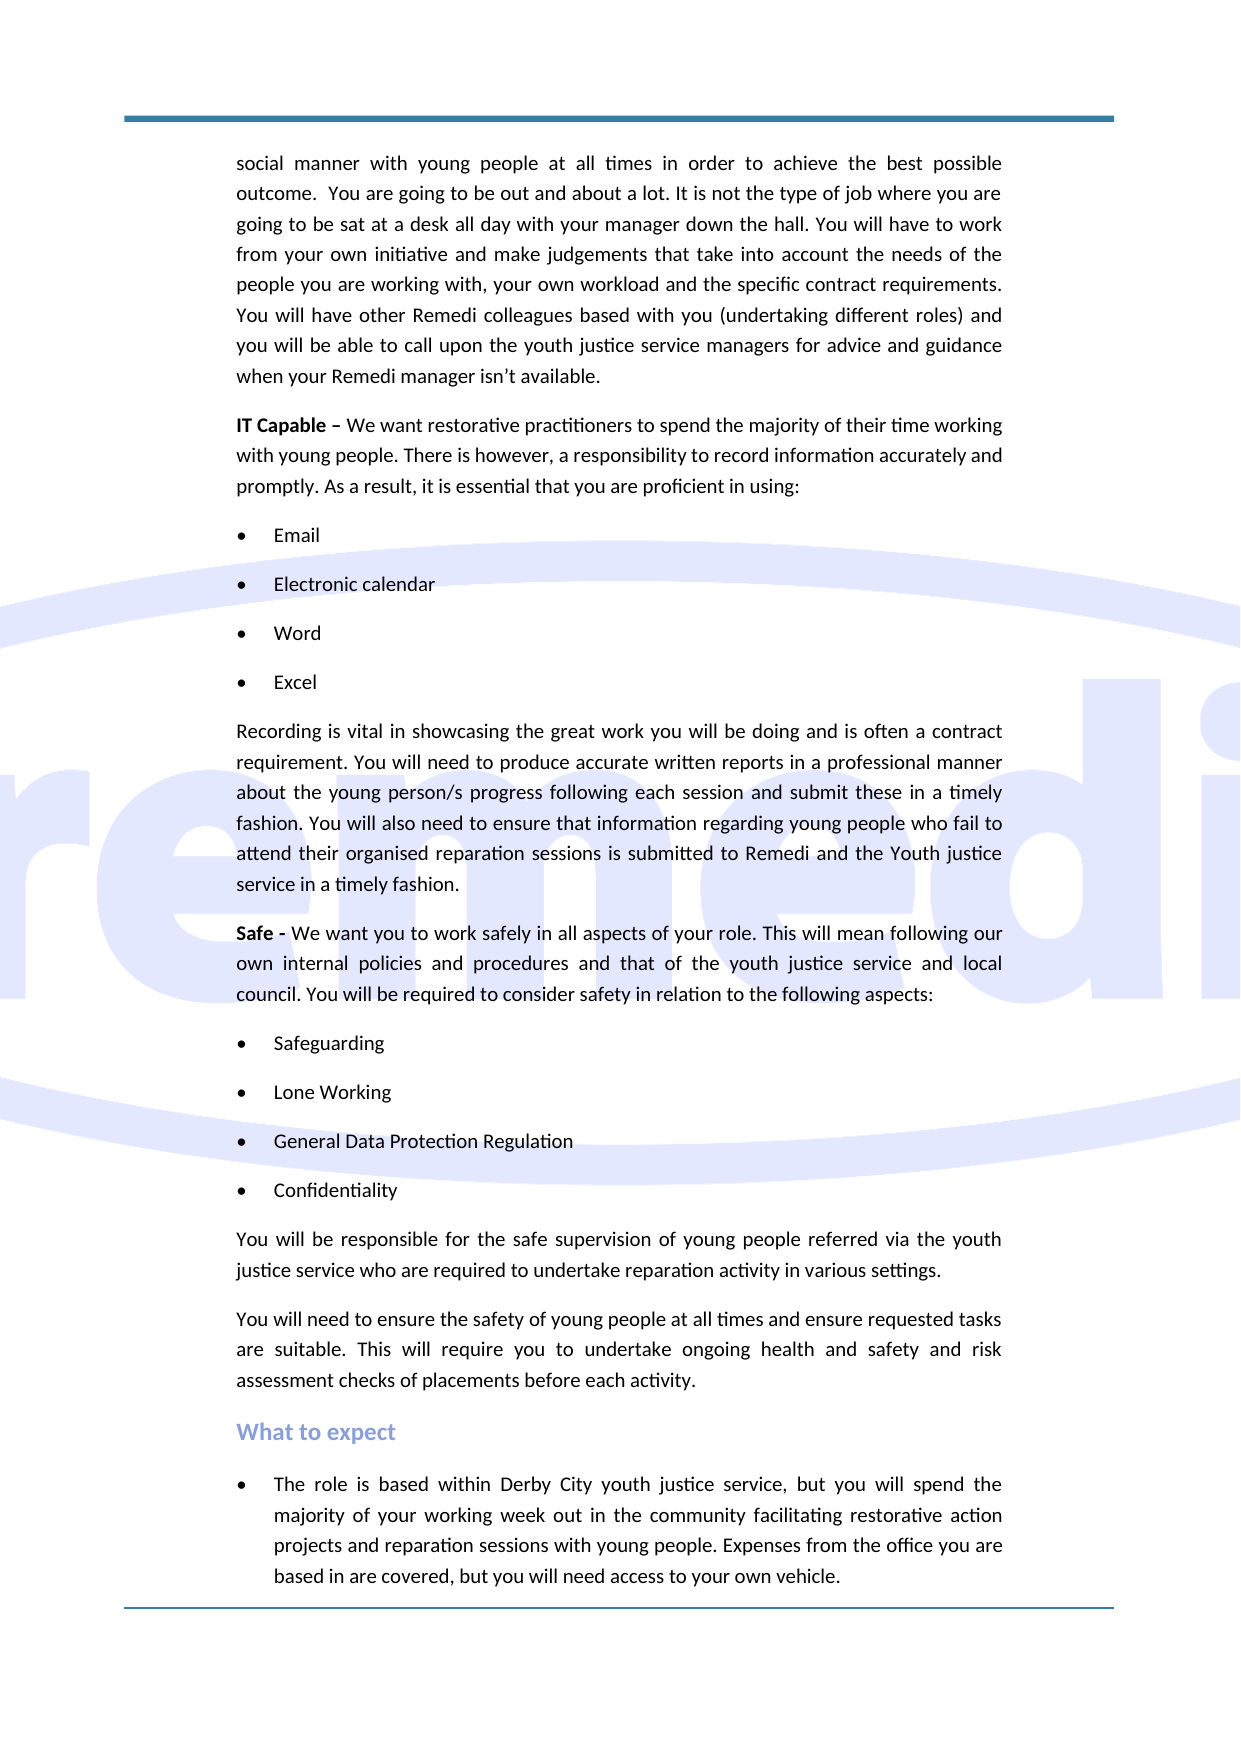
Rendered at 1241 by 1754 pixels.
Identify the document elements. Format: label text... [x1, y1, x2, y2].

list Electronic calendar [236, 571, 1004, 597]
list Email [236, 522, 1004, 547]
text You will need to ensure the safety of young people at all times and ensure requested tasks are suitable. This will require you to undertake ongoing health and safety and risk assessment checks of placements before each activity. [236, 1306, 1004, 1392]
text Safe - We want you to work safely in all aspects of your role. This will mean following our own internal policies and procedures and that of the youth justice service and local council. You will be required to consider safety in relation to the following aspects: [236, 920, 1004, 1006]
text You will be responsible for the safe supervision of young people referred via the youth justice service who are required to undertake reparation activity in various settings. [236, 1227, 1004, 1282]
text IT Capable – We want restorative practitioners to spend the majority of their time working with young people. There is however, a responsibility to record information accurately and promptly. As a result, it is essential that you are proficient in using: [236, 412, 1004, 498]
text Recording is vital in showcasing the great work you will be doing and is often a contract requirement. You will need to produce accurate written reports in a professional manner about the young person/s progress following each session and submit these in a timely fashion. You will also need to ensure that information regarding young people who fail to attend their organised reparation sessions is submitted to Remedi and the Youth justice service in a timely fashion. [236, 719, 1004, 896]
list Excel [236, 669, 1004, 695]
list General Data Protection Regulation [236, 1128, 1004, 1154]
list Confidentiality [236, 1177, 1004, 1203]
list Safeguarding [236, 1030, 1004, 1055]
list The role is based within Derby City youth justice service, but you will spend the majority of your working week out in the community facilitating restorative action projects and reparation sessions with young people. Expenses from the office you are based in are covered, but you will need access to your own vehicle. [236, 1472, 1004, 1588]
list Word [236, 620, 1004, 646]
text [236, 150, 1004, 388]
list Lone Working [236, 1079, 1004, 1104]
text What to expect [236, 1416, 1004, 1447]
